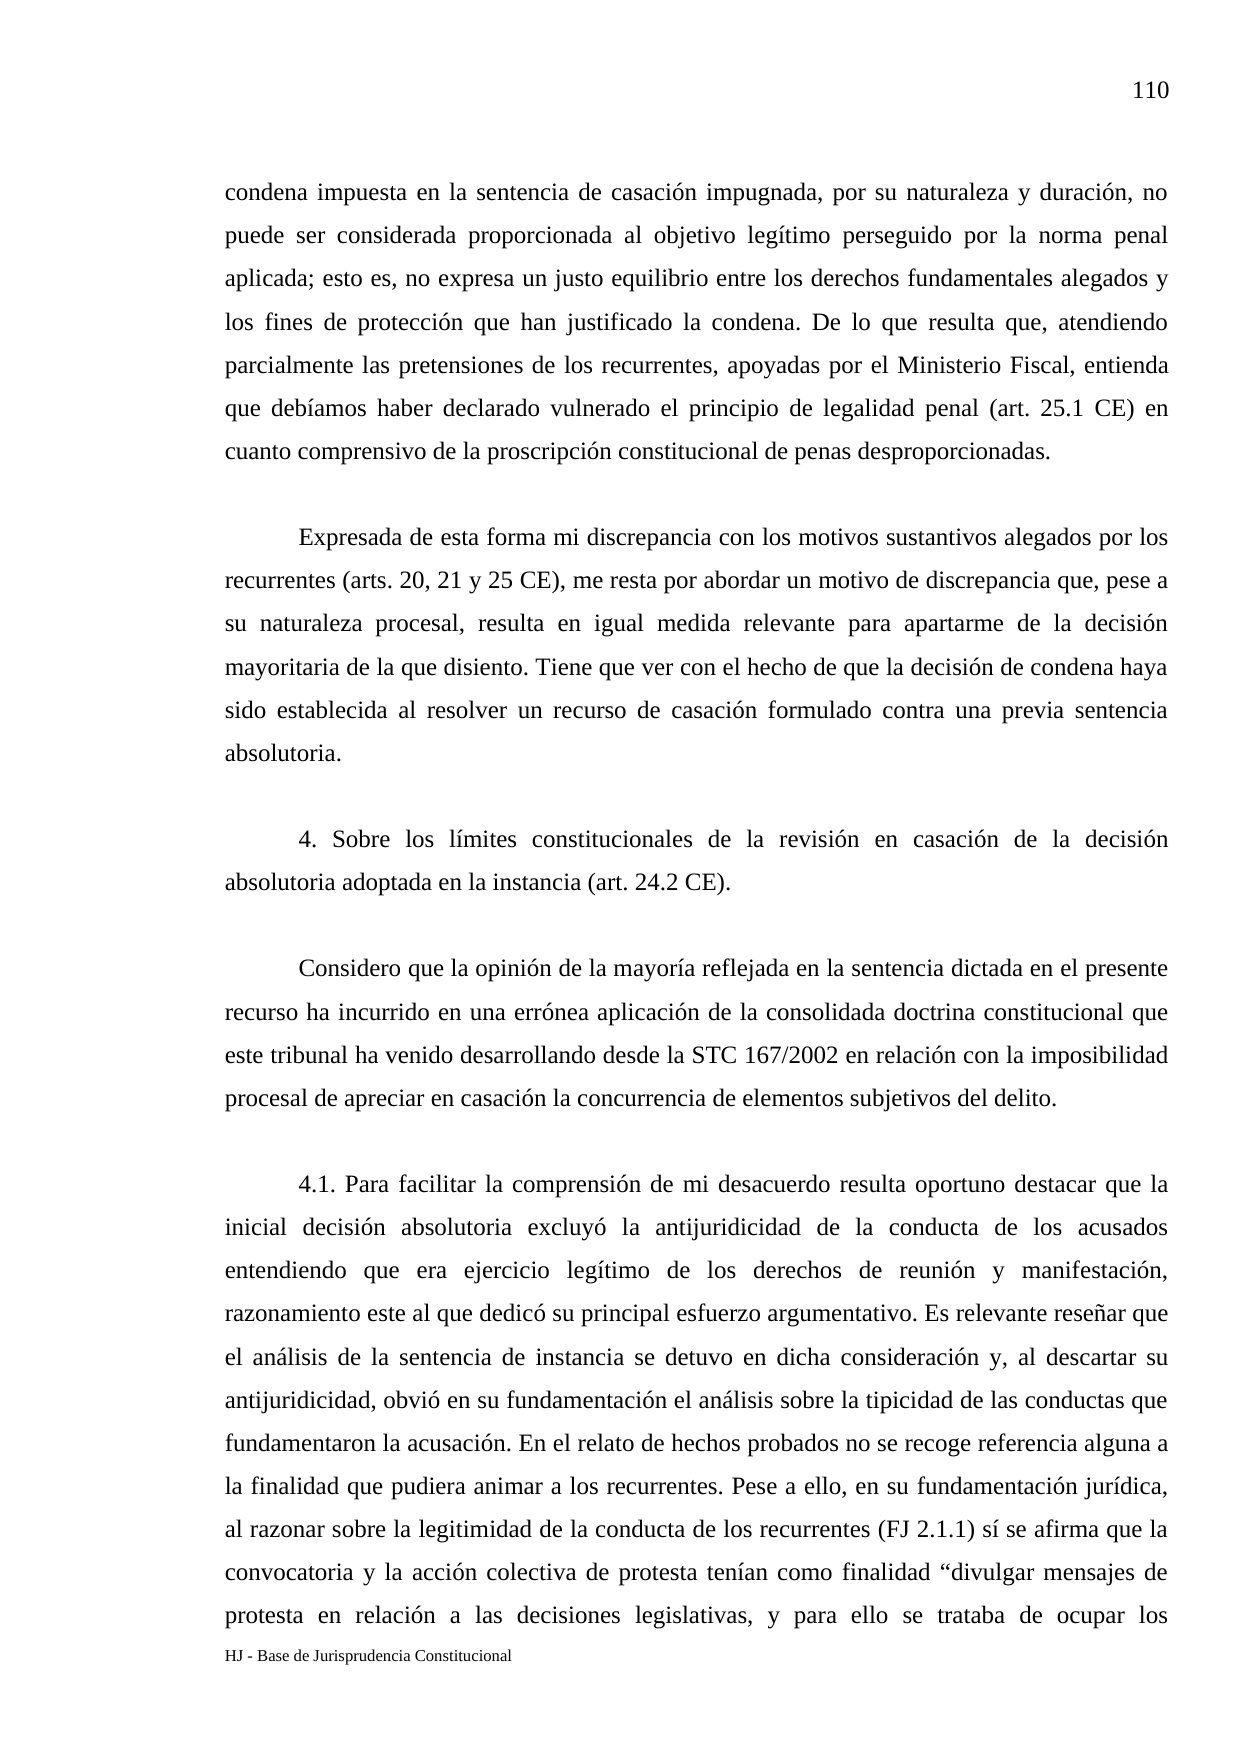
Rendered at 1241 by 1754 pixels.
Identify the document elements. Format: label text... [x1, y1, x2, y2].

text Considero que la opinión de la mayoría reflejada en la sentencia dictada en el presente recurso ha incurrido en una errónea aplicación de la consolidada doctrina constitucional que este tribunal ha venido desarrollando desde la STC 167/2002 en relación con la imposibilidad procesal de apreciar en casación la concurrencia de elementos subjetivos del delito. [224, 953, 1169, 1112]
text 4. Sobre los límites constitucionales de la revisión en casación de la decisión absolutoria adoptada en la instancia (art. 24.2 CE). [224, 824, 1169, 896]
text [224, 1169, 1169, 1629]
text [224, 177, 1169, 465]
text Expresada de esta forma mi discrepancia con los motivos sustantivos alegados por los recurrentes (arts. 20, 21 y 25 CE), me resta por abordar un motivo de discrepancia que, pese a su naturaleza procesal, resulta en igual medida relevante para apartarme de la decisión mayoritaria de la que disiento. Tiene que ver con el hecho de que la decisión de condena haya sido establecida al resolver un recurso de casación formulado contra una previa sentencia absolutoria. [224, 522, 1169, 767]
